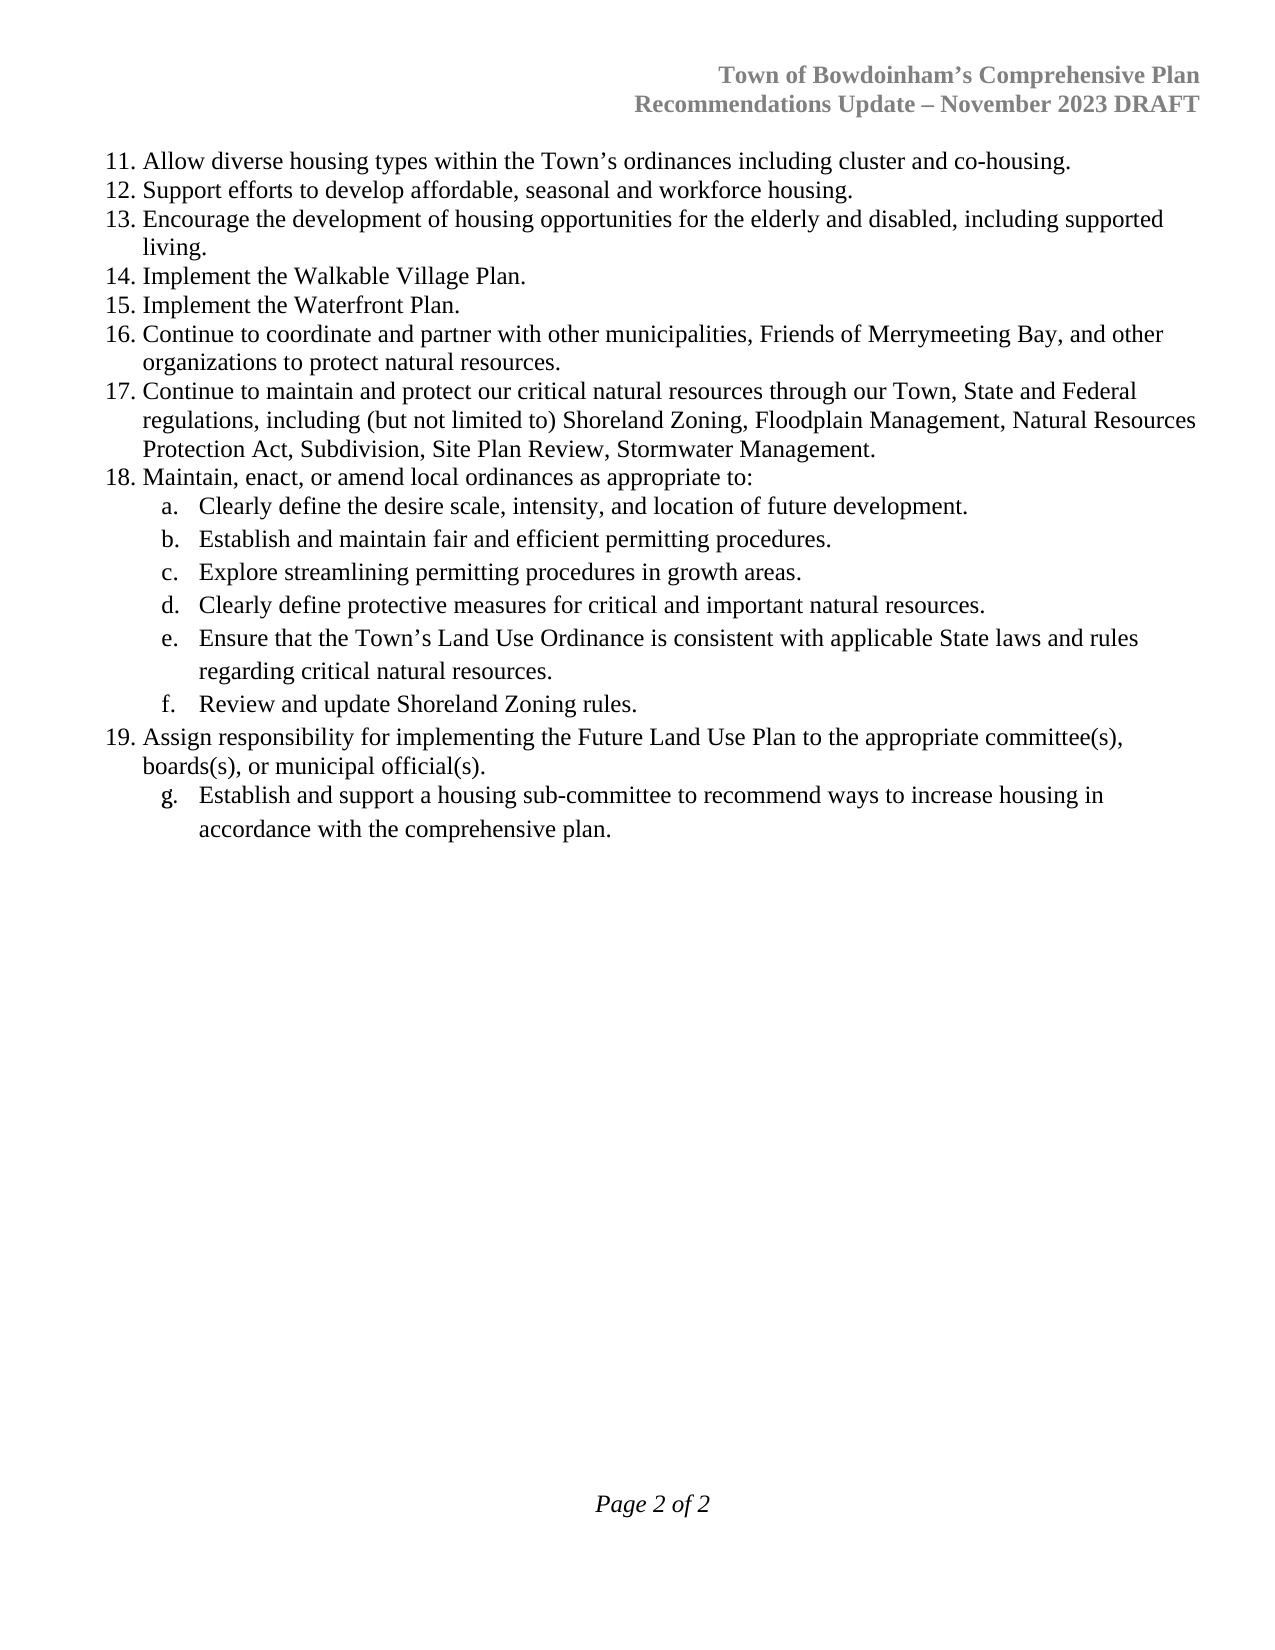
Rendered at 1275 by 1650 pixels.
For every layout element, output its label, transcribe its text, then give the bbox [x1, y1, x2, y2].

list Review and update Shoreland Zoning rules. [161, 689, 1200, 718]
list Assign responsibility for implementing the Future Land Use Plan to the appropriate committee(s), boards(s), or municipal official(s). [105, 722, 1200, 780]
list Clearly define the desire scale, intensity, and location of future development. [161, 491, 1200, 520]
list Ensure that the Town’s Land Use Ordinance is consistent with applicable State laws and rules regarding critical natural resources. [161, 623, 1200, 685]
list Support efforts to develop affordable, seasonal and workforce housing. [105, 175, 1200, 204]
list Establish and maintain fair and efficient permitting procedures. [161, 524, 1200, 553]
list Explore streamlining permitting procedures in growth areas. [161, 557, 1200, 586]
list Implement the Waterfront Plan. [105, 290, 1200, 319]
list Maintain, enact, or amend local ordinances as appropriate to: [105, 462, 1200, 491]
list Implement the Walkable Village Plan. [105, 261, 1200, 290]
list diverse housing types within the Towns ordinances including cluster and co-housing. [105, 146, 1200, 175]
list Continue to coordinate and partner with other municipalities, Friends of Merrymeeting Bay, and other organizations to protect natural resources. [105, 319, 1200, 376]
list Clearly define protective measures for critical and important natural resources. [161, 590, 1200, 619]
list Continue to maintain and protect our critical natural resources through our Town, State and Federal regulations, including (but not limited to) Shoreland Zoning, Floodplain Management, Natural Resources Protection Act, Subdivision, Site Plan Review, Stormwater Management. [105, 376, 1200, 462]
